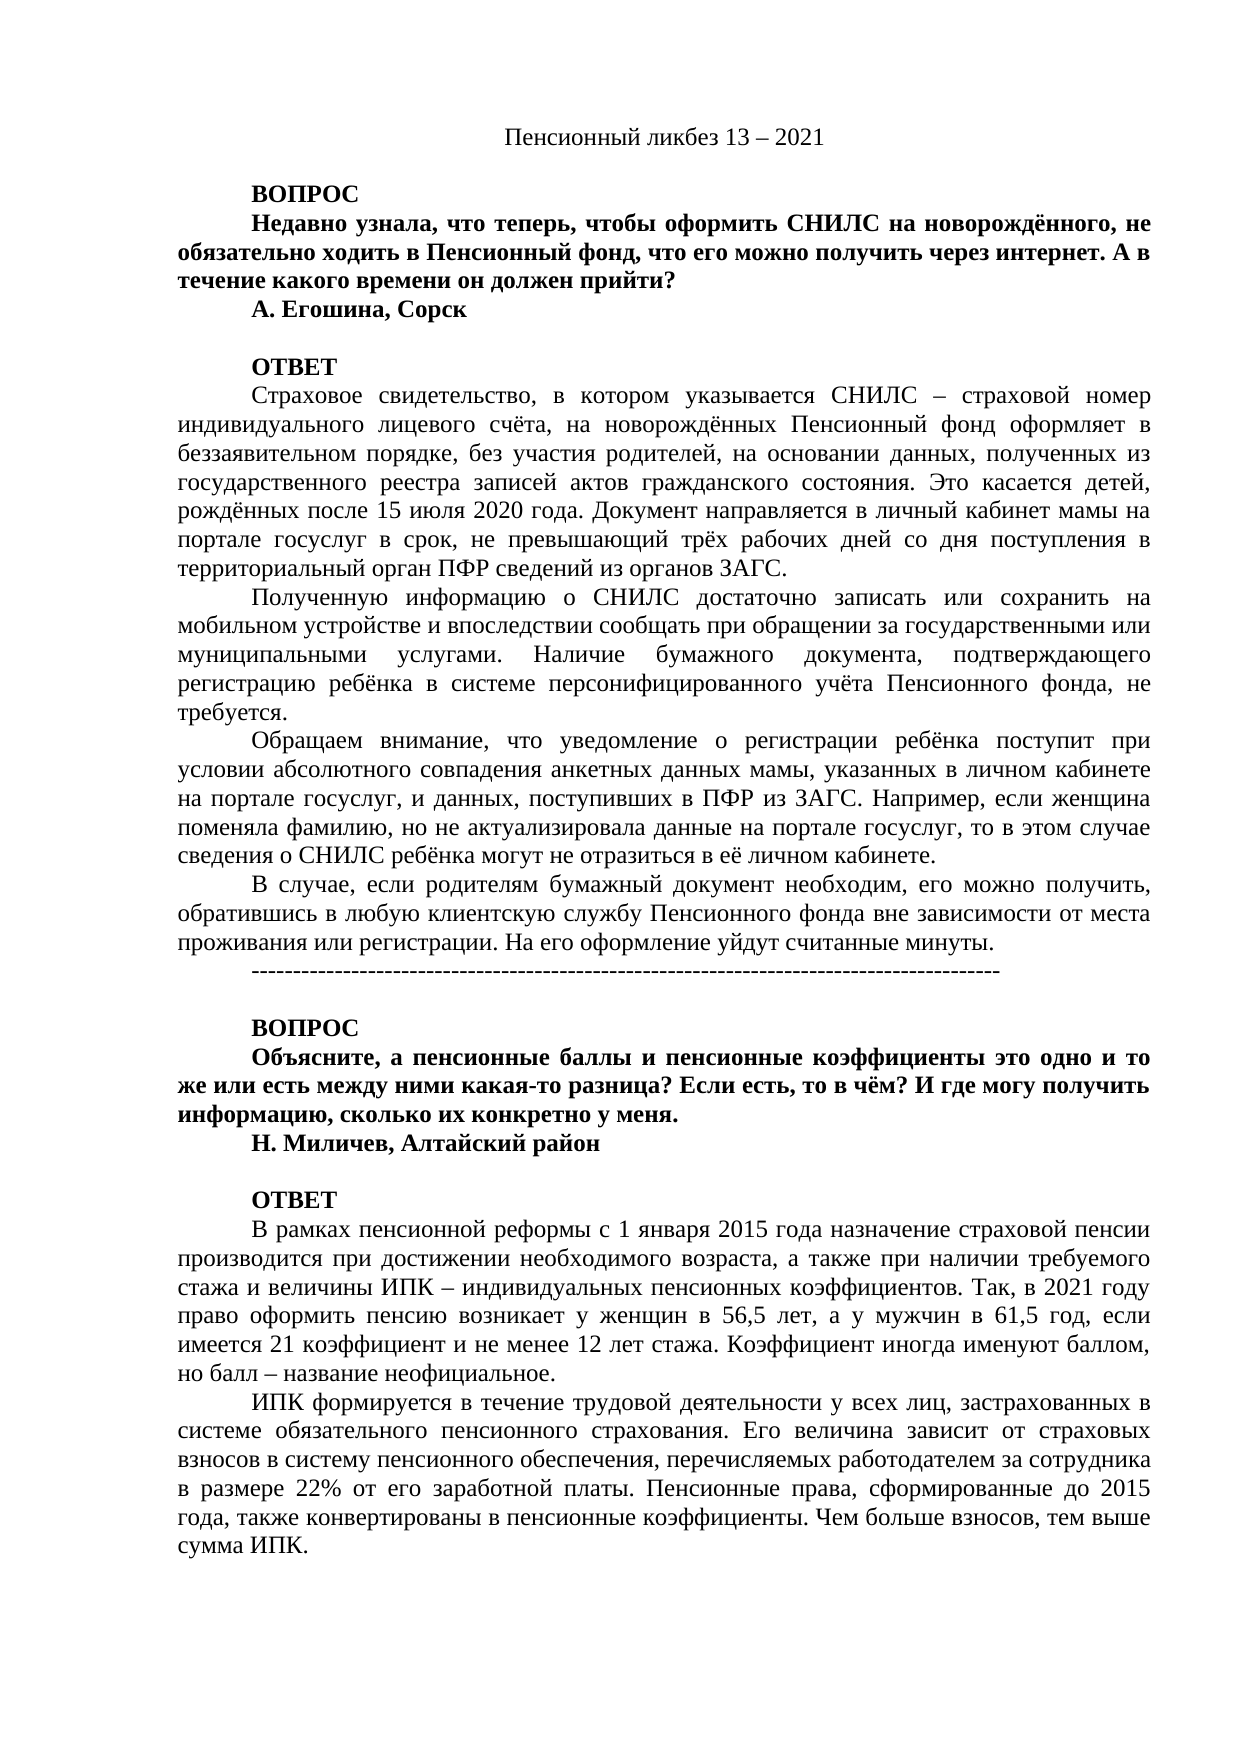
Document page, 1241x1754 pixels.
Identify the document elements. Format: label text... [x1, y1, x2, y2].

text Н. Миличев, Алтайский район [177, 1128, 1152, 1157]
text ИПК формируется в течение трудовой деятельности у всех лиц, застрахованных в системе обязательного пенсионного страхования. Его величина зависит от страховых взносов в систему пенсионного обеспечения, перечисляемых работодателем за сотрудника в размере 22% от его заработной платы. Пенсионные права, сформированные до 2015 года, также конвертированы в пенсионные коэффициенты. Чем больше взносов, тем выше сумма ИПК. [177, 1387, 1152, 1559]
text ОТВЕТ [177, 1186, 1152, 1214]
text ВОПРОС [177, 179, 1152, 208]
text Недавно узнала, что теперь, чтобы оформить СНИЛС на новорождённого, не обязательно ходить в Пенсионный фонд, что его можно получить через интернет. А в течение какого времени он должен прийти? [177, 208, 1152, 294]
text Пенсионный ликбез 13 – 2021 [177, 118, 1152, 151]
text ВОПРОС [177, 1013, 1152, 1042]
text В случае, если родителям бумажный документ необходим, его можно получить, обратившись в любую клиентскую службу Пенсионного фонда вне зависимости от места проживания или регистрации. На его оформление уйдут считанные минуты. [177, 869, 1152, 956]
text А. Егошина, Сорск [177, 294, 1152, 323]
text Объясните, а пенсионные баллы и пенсионные коэффициенты это одно и то же или есть между ними какая-то разница? Если есть, то в чём? И где могу получить информацию, сколько их конкретно у меня. [177, 1042, 1152, 1128]
text ОТВЕТ [177, 352, 1152, 381]
text Обращаем внимание, что уведомление о регистрации ребёнка поступит при условии абсолютного совпадения анкетных данных мамы, указанных в личном кабинете на портале госуслуг, и данных, поступивших в ПФР из ЗАГС. Например, если женщина поменяла фамилию, но не актуализировала данные на портале госуслуг, то в этом случае сведения о СНИЛС ребёнка могут не отразиться в её личном кабинете. [177, 726, 1152, 869]
text ------------------------------------------------------------------------------------------ [177, 956, 1152, 984]
text Полученную информацию о СНИЛС достаточно записать или сохранить на мобильном устройстве и впоследствии сообщать при обращении за государственными или муниципальными услугами. Наличие бумажного документа, подтверждающего регистрацию ребёнка в системе персонифицированного учёта Пенсионного фонда, не требуется. [177, 582, 1152, 726]
text Страховое свидетельство, в котором указывается СНИЛС – страховой номер индивидуального лицевого счёта, на новорождённых Пенсионный фонд оформляет в беззаявительном порядке, без участия родителей, на основании данных, полученных из государственного реестра записей актов гражданского состояния. Это касается детей, рождённых после 15 июля 2020 года. Документ направляется в личный кабинет мамы на портале госуслуг в срок, не превышающий трёх рабочих дней со дня поступления в территориальный орган ПФР сведений из органов ЗАГС. [177, 381, 1152, 582]
text В рамках пенсионной реформы с 1 января 2015 года назначение страховой пенсии производится при достижении необходимого возраста, а также при наличии требуемого стажа и величины ИПК – индивидуальных пенсионных коэффициентов. Так, в 2021 году право оформить пенсию возникает у женщин в 56,5 лет, а у мужчин в 61,5 год, если имеется 21 коэффициент и не менее 12 лет стажа. Коэффициент иногда именуют баллом, но балл – название неофициальное. [177, 1214, 1152, 1387]
